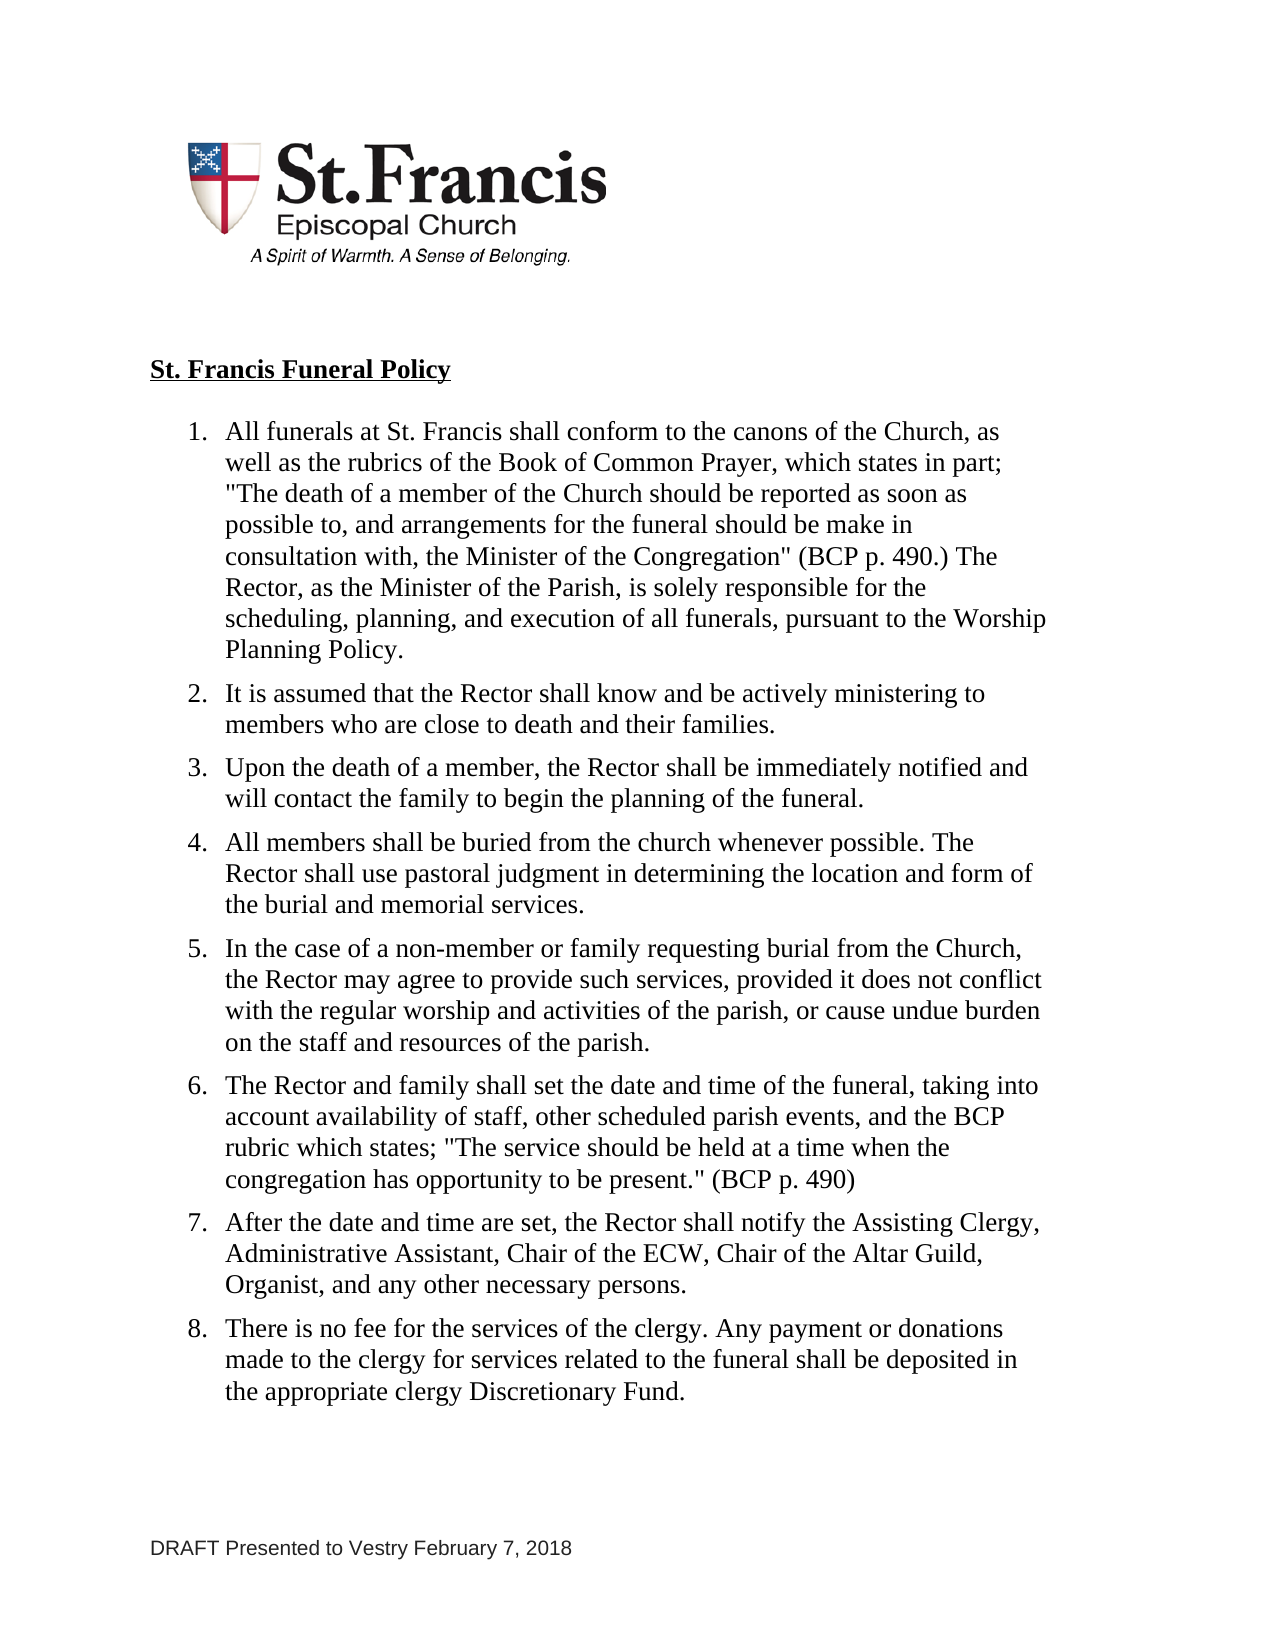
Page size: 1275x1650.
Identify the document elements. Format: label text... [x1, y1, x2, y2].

picture [150, 109, 703, 291]
list In the case of a non-member or family requesting burial from the Church, the Rector may agree to provide such services, provided it does not conflict with the regular worship and activities of the parish, or cause undue burden on the staff and resources of the parish. [187, 932, 1050, 1057]
text St. Francis Funeral Policy [150, 353, 1050, 384]
list Upon the death of a member, the Rector shall be immediately notified and will contact the family to begin the planning of the funeral. [187, 751, 1050, 814]
list There is no fee for the services of the clergy. Any payment or donations made to the clergy for services related to the funeral shall be deposited in the appropriate clergy Discretionary Fund. [187, 1312, 1050, 1406]
list The Rector and family shall set the date and time of the funeral, taking into account availability of staff, other scheduled parish events, and the BCP rubric which states; "The service should be held at a time when the congregation has opportunity to be present." (BCP p. 490) [187, 1069, 1050, 1194]
list All members shall be buried from the church whenever possible. The Rector shall use pastoral judgment in determining the location and form of the burial and memorial services. [187, 826, 1050, 920]
list All funerals at St. Francis shall conform to the canons of the Church, as well as the rubrics of the Book of Common Prayer, which states in part; "The death of a member of the Church should be reported as soon as possible to, and arrangements for the funeral should be make in consultation with, the Minister of the Congregation" (BCP p. 490.) The Rector, as the Minister of the Parish, is solely responsible for the scheduling, planning, and execution of all funerals, pursuant to the Worship Planning Policy. [187, 415, 1050, 664]
list After the date and time are set, the Rector shall notify the Assisting Clergy, Administrative Assistant, Chair of the ECW, Chair of the Altar Guild, Organist, and any other necessary persons. [187, 1206, 1050, 1300]
list It is assumed that the Rector shall know and be actively ministering to members who are close to death and their families. [187, 677, 1050, 739]
